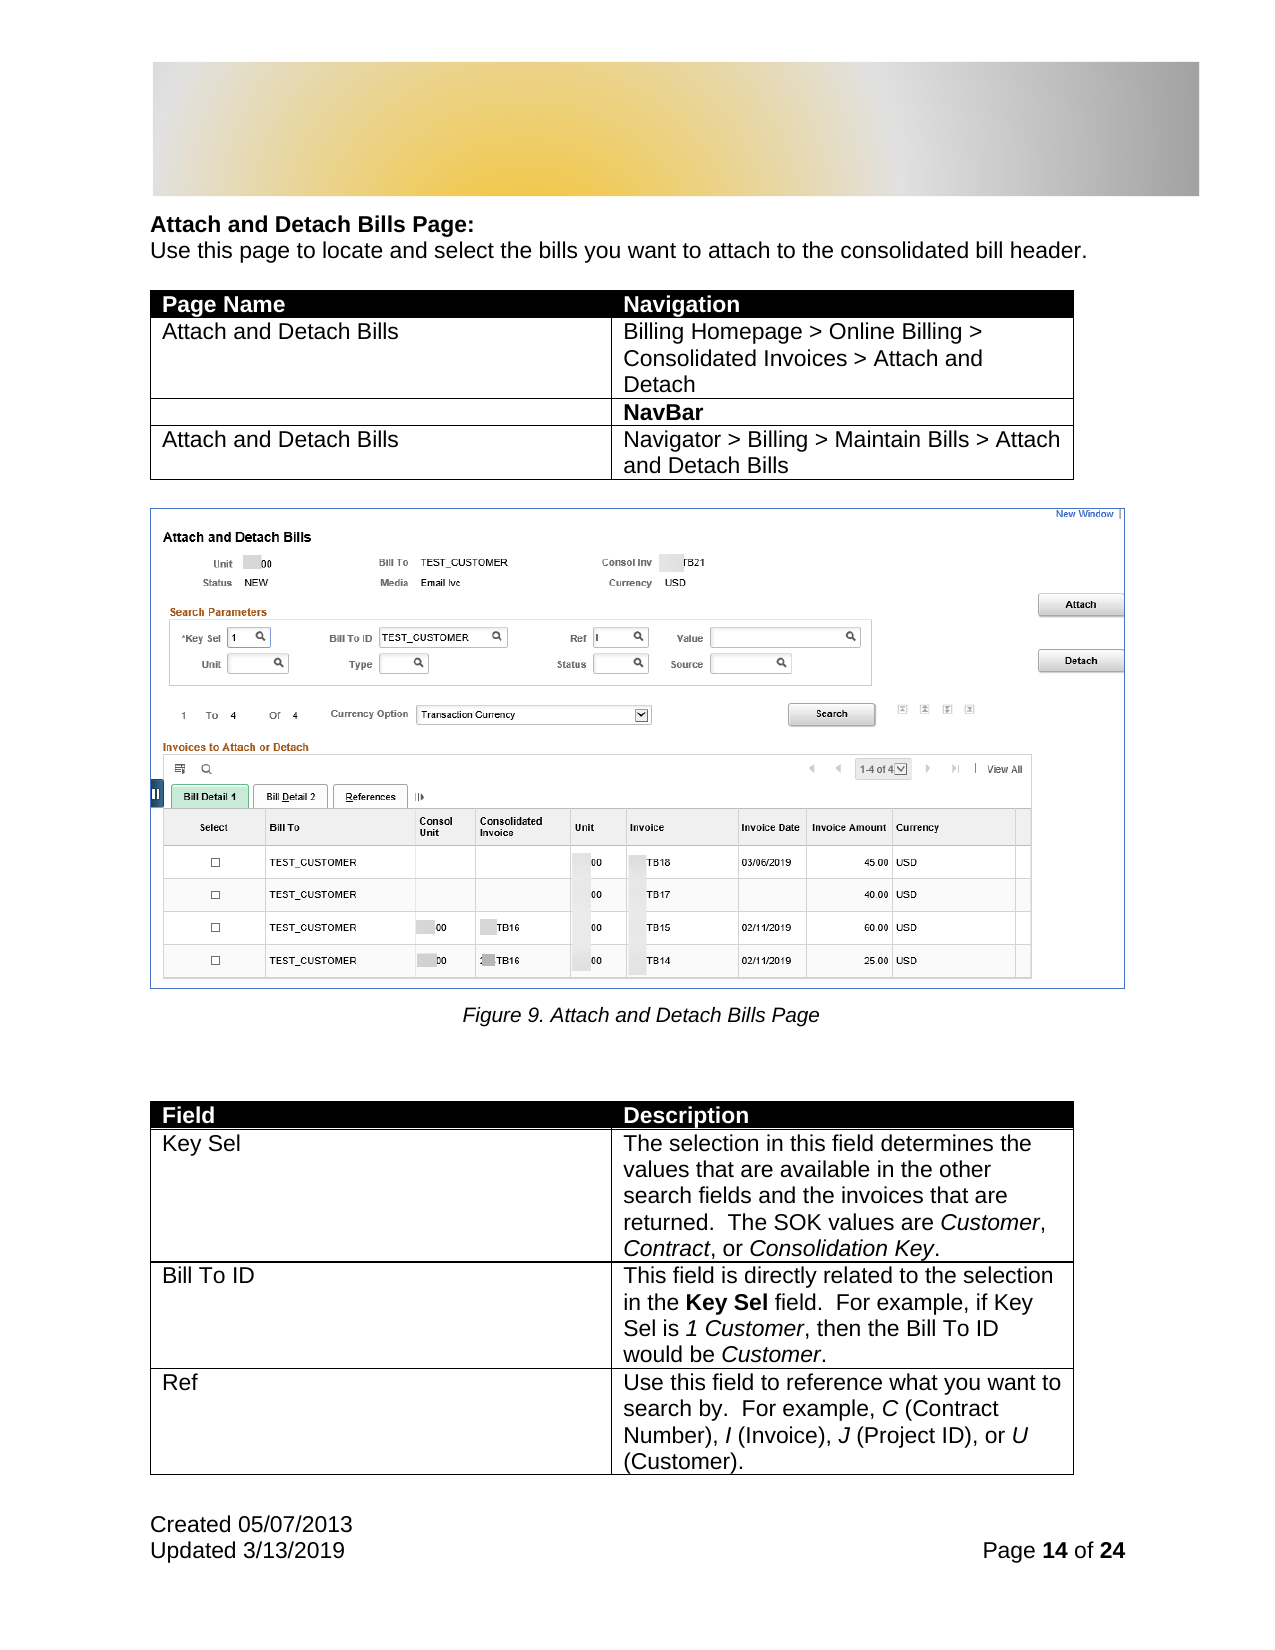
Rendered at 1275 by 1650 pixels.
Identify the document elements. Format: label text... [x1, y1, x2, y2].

table_cell Bill To ID [151, 1263, 611, 1368]
text Use this page to locate and select the bills you want to attach to the consolidated bill header. [150, 237, 1125, 263]
table_cell Attach and Detach Bills [151, 426, 611, 478]
table_header Field [151, 1102, 611, 1128]
table_cell Use this field to reference what you want to search by. For example, C (Contract Number), I (Invoice), J (Project ID), or U (Customer). [612, 1369, 1073, 1474]
table_cell NavBar [612, 399, 1073, 425]
picture [151, 509, 1124, 988]
table_cell The selection in this field determines the values that are available in the other search fields and the invoices that are returned. The SOK values are Customer, Contract, or Consolidation Key. [612, 1130, 1073, 1261]
table_header Page Name [151, 291, 611, 317]
table_header Description [612, 1102, 1073, 1128]
table_cell Navigator > Billing > Maintain Bills > Attach and Detach Bills [612, 426, 1073, 478]
text Figure 9. Attach and Detach Bills Page [150, 1003, 1125, 1027]
table_cell Attach and Detach Bills [151, 318, 611, 397]
text Attach and Detach Bills Page: [150, 211, 1125, 237]
table_cell [151, 399, 611, 425]
table_cell Ref [151, 1369, 611, 1474]
table_header Navigation [612, 291, 1073, 317]
table_cell Billing Homepage > Online Billing > Consolidated Invoices > Attach and Detach [612, 318, 1073, 397]
table_cell Key Sel [151, 1130, 611, 1261]
table_cell This field is directly related to the selection in the Key Sel field. For example, if Key Sel is 1 Customer, then the Bill To ID would be Customer. [612, 1263, 1073, 1368]
